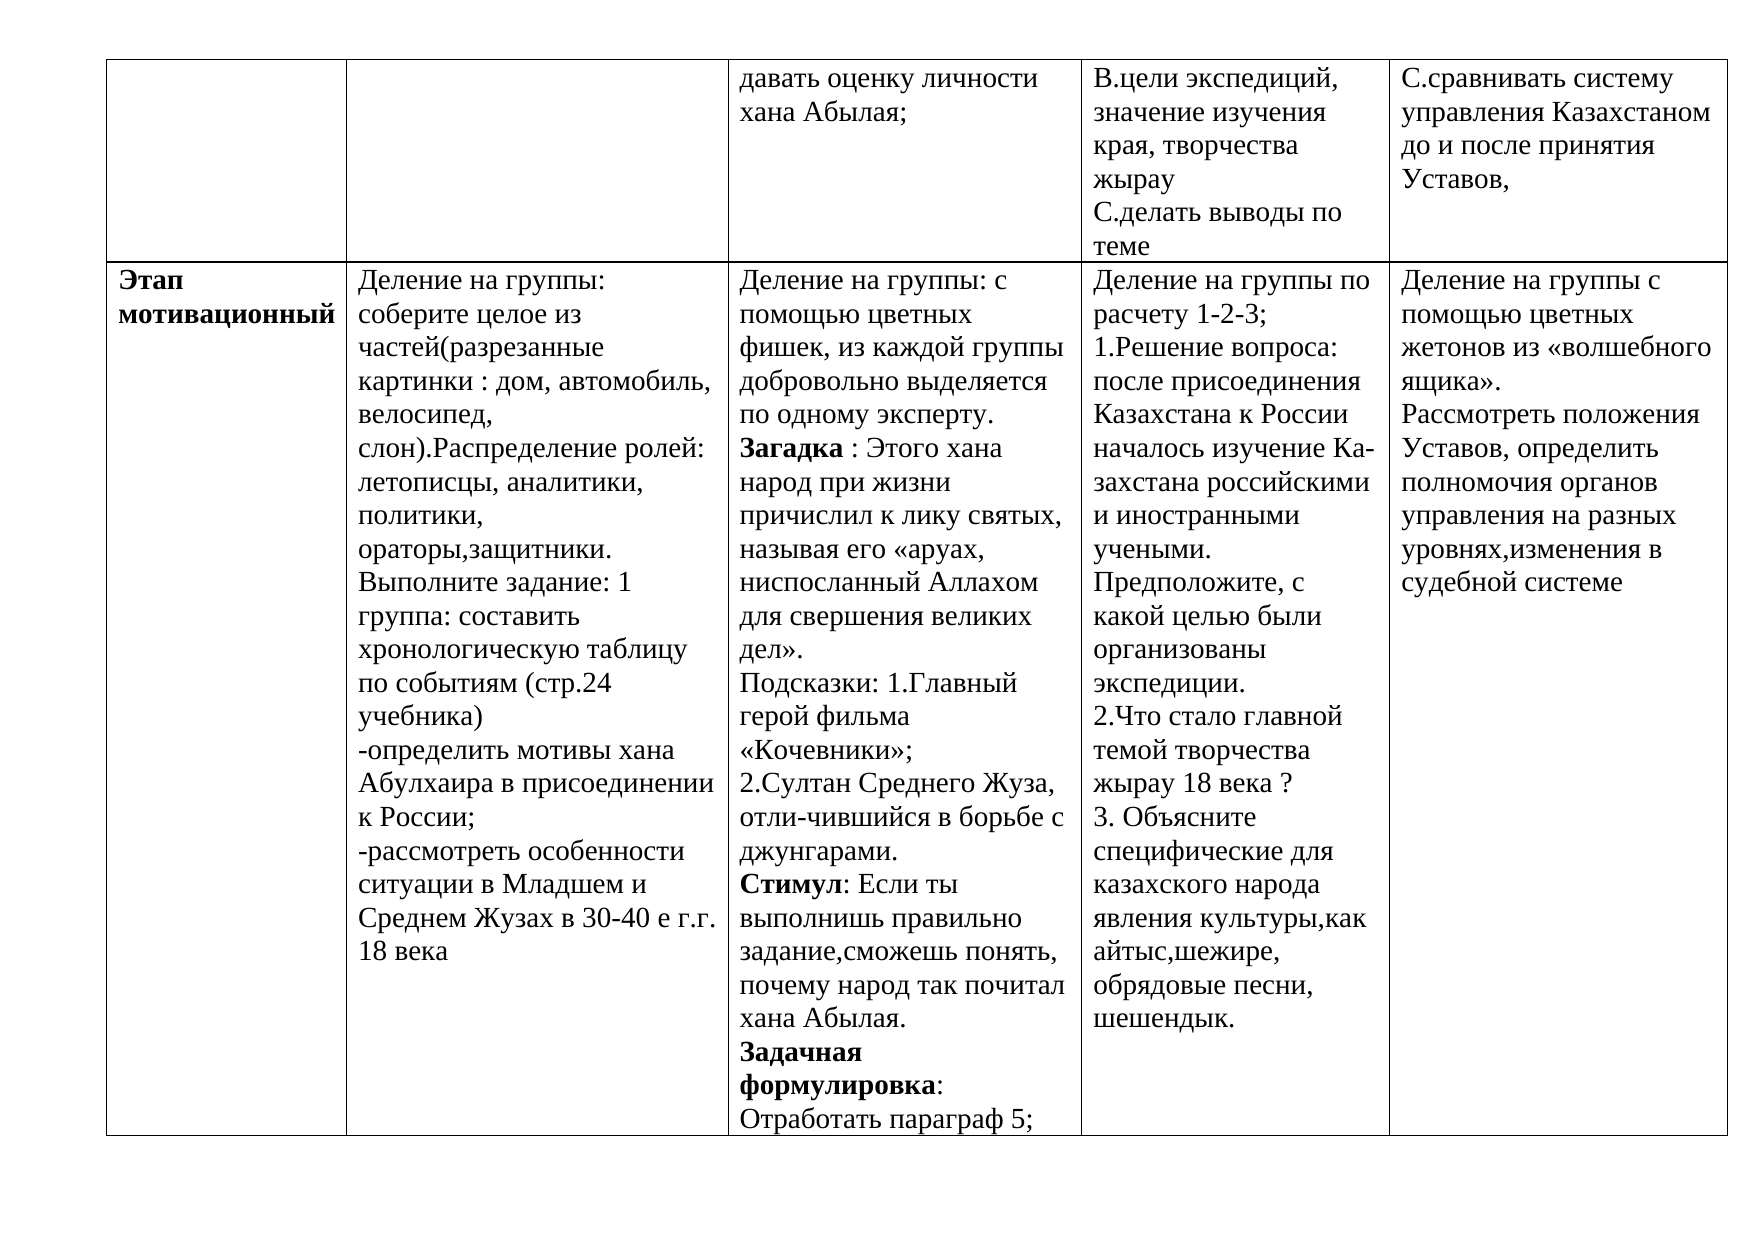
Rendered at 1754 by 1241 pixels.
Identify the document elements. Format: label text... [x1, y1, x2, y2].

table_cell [107, 60, 346, 261]
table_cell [729, 60, 1081, 261]
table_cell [347, 263, 728, 1134]
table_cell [1390, 60, 1727, 261]
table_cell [1390, 263, 1727, 1134]
table_cell Этап мотивационный [107, 263, 346, 1134]
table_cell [347, 60, 728, 261]
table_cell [1082, 60, 1389, 261]
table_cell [729, 263, 1081, 1134]
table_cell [1082, 263, 1389, 1134]
